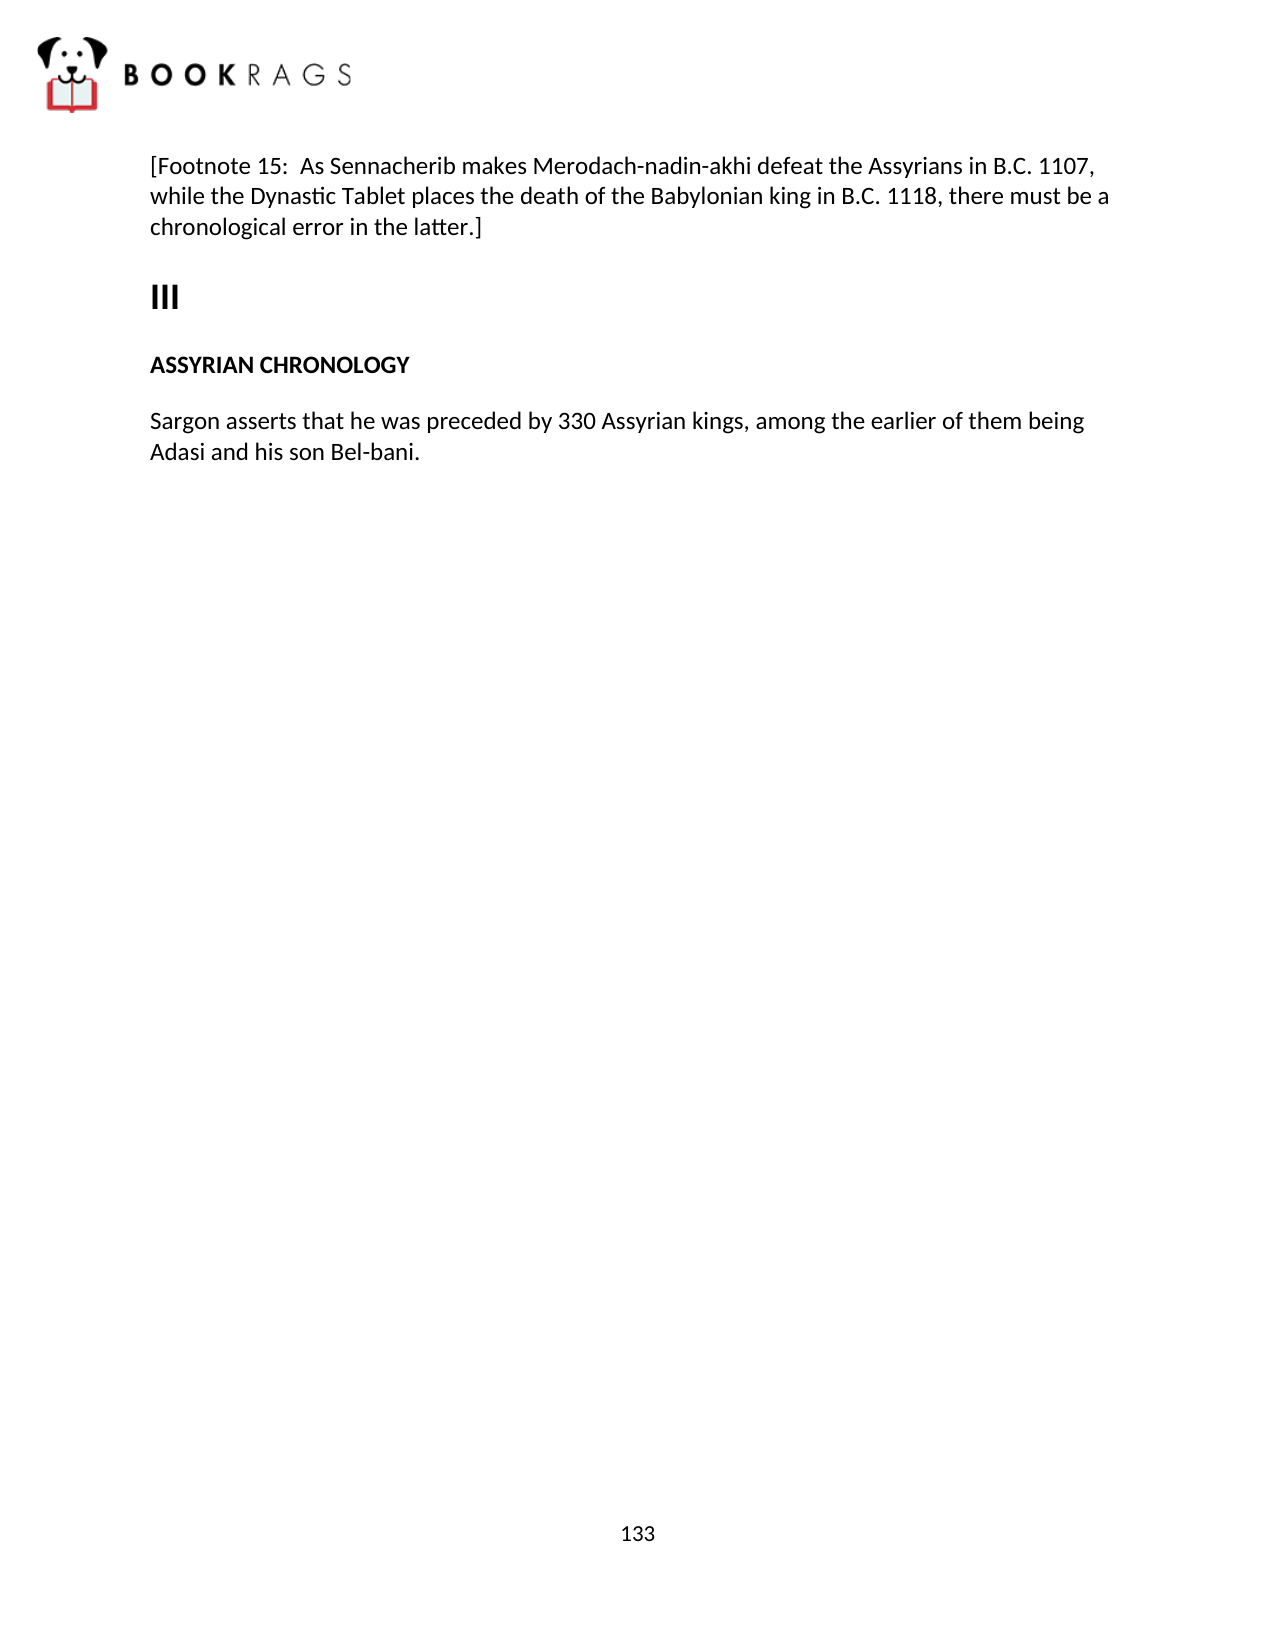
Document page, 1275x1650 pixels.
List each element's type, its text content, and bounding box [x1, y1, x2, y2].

text ASSYRIAN CHRONOLOGY [150, 350, 1125, 380]
text [Footnote 15: As Sennacherib makes Merodach-nadin-akhi defeat the Assyrians in B.C. 1107, while the Dynastic Tablet places the death of the Babylonian king in B.C. 1118, there must be a chronological error in the latter.] [150, 150, 1125, 242]
text III [150, 273, 1125, 318]
text Sargon asserts that he was preceded by 330 Assyrian kings, among the earlier of them being Adasi and his son Bel-bani. [150, 405, 1125, 466]
picture [37, 37, 351, 113]
